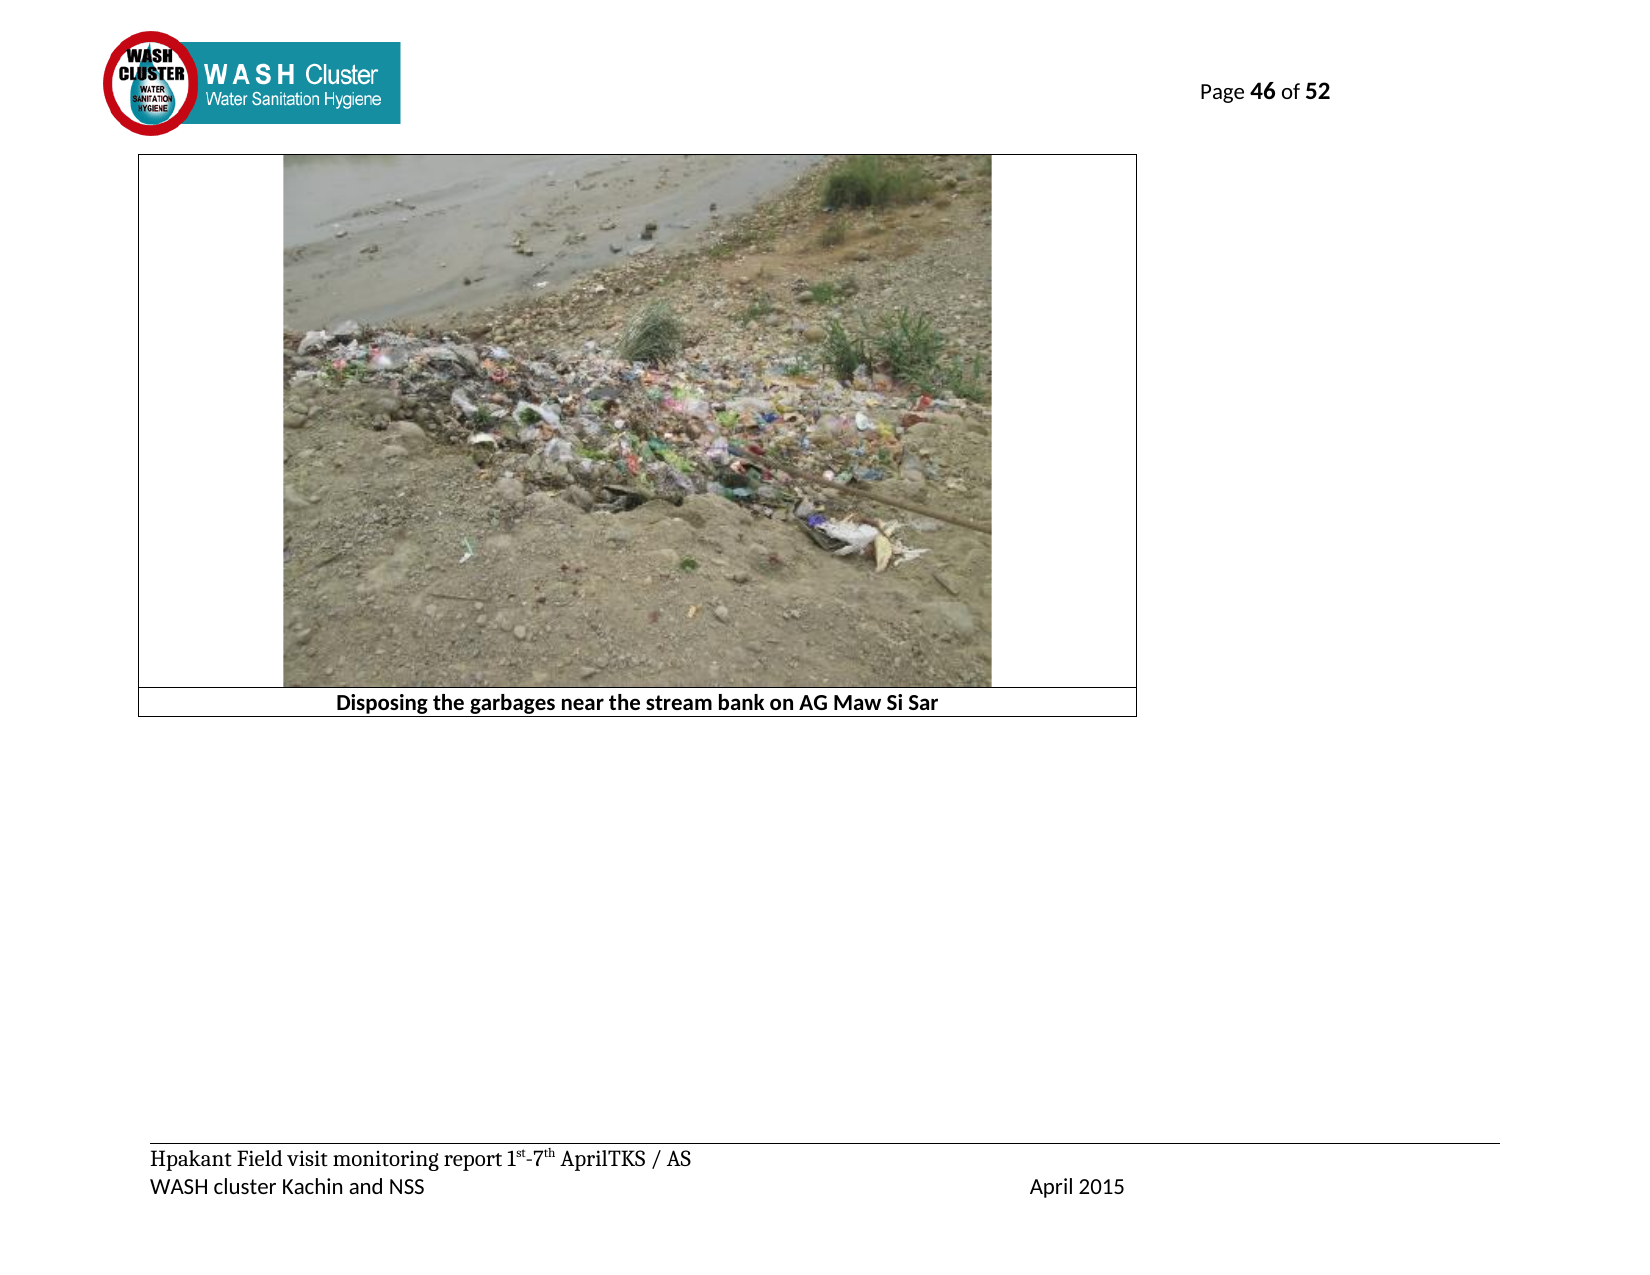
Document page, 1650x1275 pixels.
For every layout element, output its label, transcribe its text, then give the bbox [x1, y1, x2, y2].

table_header [139, 155, 283, 687]
table_cell Disposing the garbages near the stream bank on AG Maw Si Sar [139, 688, 1136, 716]
picture [283, 155, 992, 687]
table_header [992, 155, 1136, 687]
